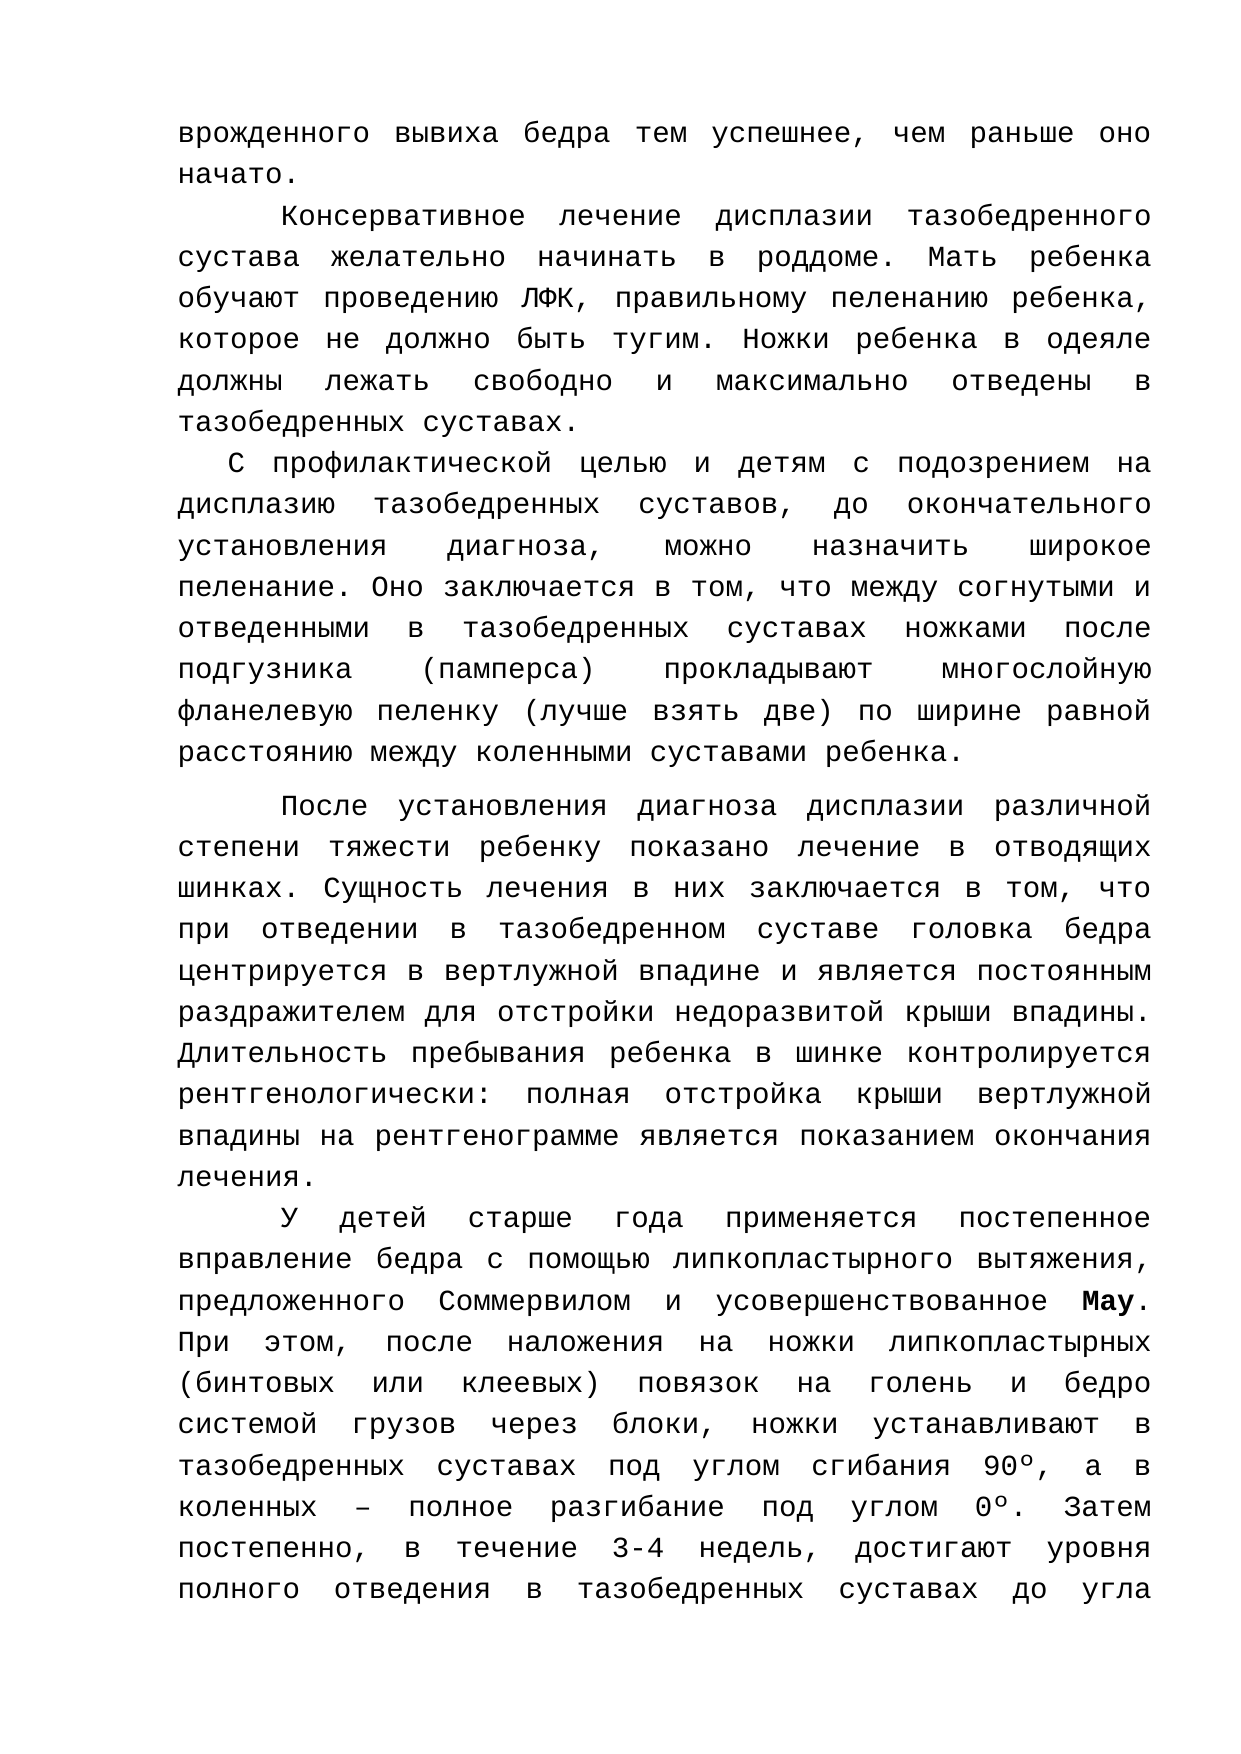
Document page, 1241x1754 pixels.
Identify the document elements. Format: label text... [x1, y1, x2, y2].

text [177, 1203, 1152, 1607]
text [177, 118, 1152, 192]
text После установления диагноза дисплазии различной степени тяжести ребенку показано лечение в отводящих шинках. Сущность лечения в них заключается в том, что при отведении в тазобедренном суставе головка бедра центрируется в вертлужной впадине и является постоянным раздражителем для отстройки недоразвитой крыши впадины. Длительность пребывания ребенка в шинке контролируется рентгенологически: полная отстройка крыши вертлужной впадины на рентгенограмме является показанием окончания лечения. [177, 791, 1152, 1195]
text Консервативное лечение дисплазии тазобедренного сустава желательно начинать в роддоме. Мать ребенка обучают проведению ЛФК, правильному пеленанию ребенка, которое не должно быть тугим. Ножки ребенка в одеяле должны лежать свободно и максимально отведены в тазобедренных суставах. [177, 201, 1152, 440]
text С профилактической целью и детям с подозрением на дисплазию тазобедренных суставов, до окончательного установления диагноза, можно назначить широкое пеленание. Оно заключается в том, что между согнутыми и отведенными в тазобедренных суставах ножками после подгузника (памперса) прокладывают многослойную фланелевую пеленку (лучше взять две) по ширине равной расстоянию между коленными суставами ребенка. [177, 448, 1152, 770]
